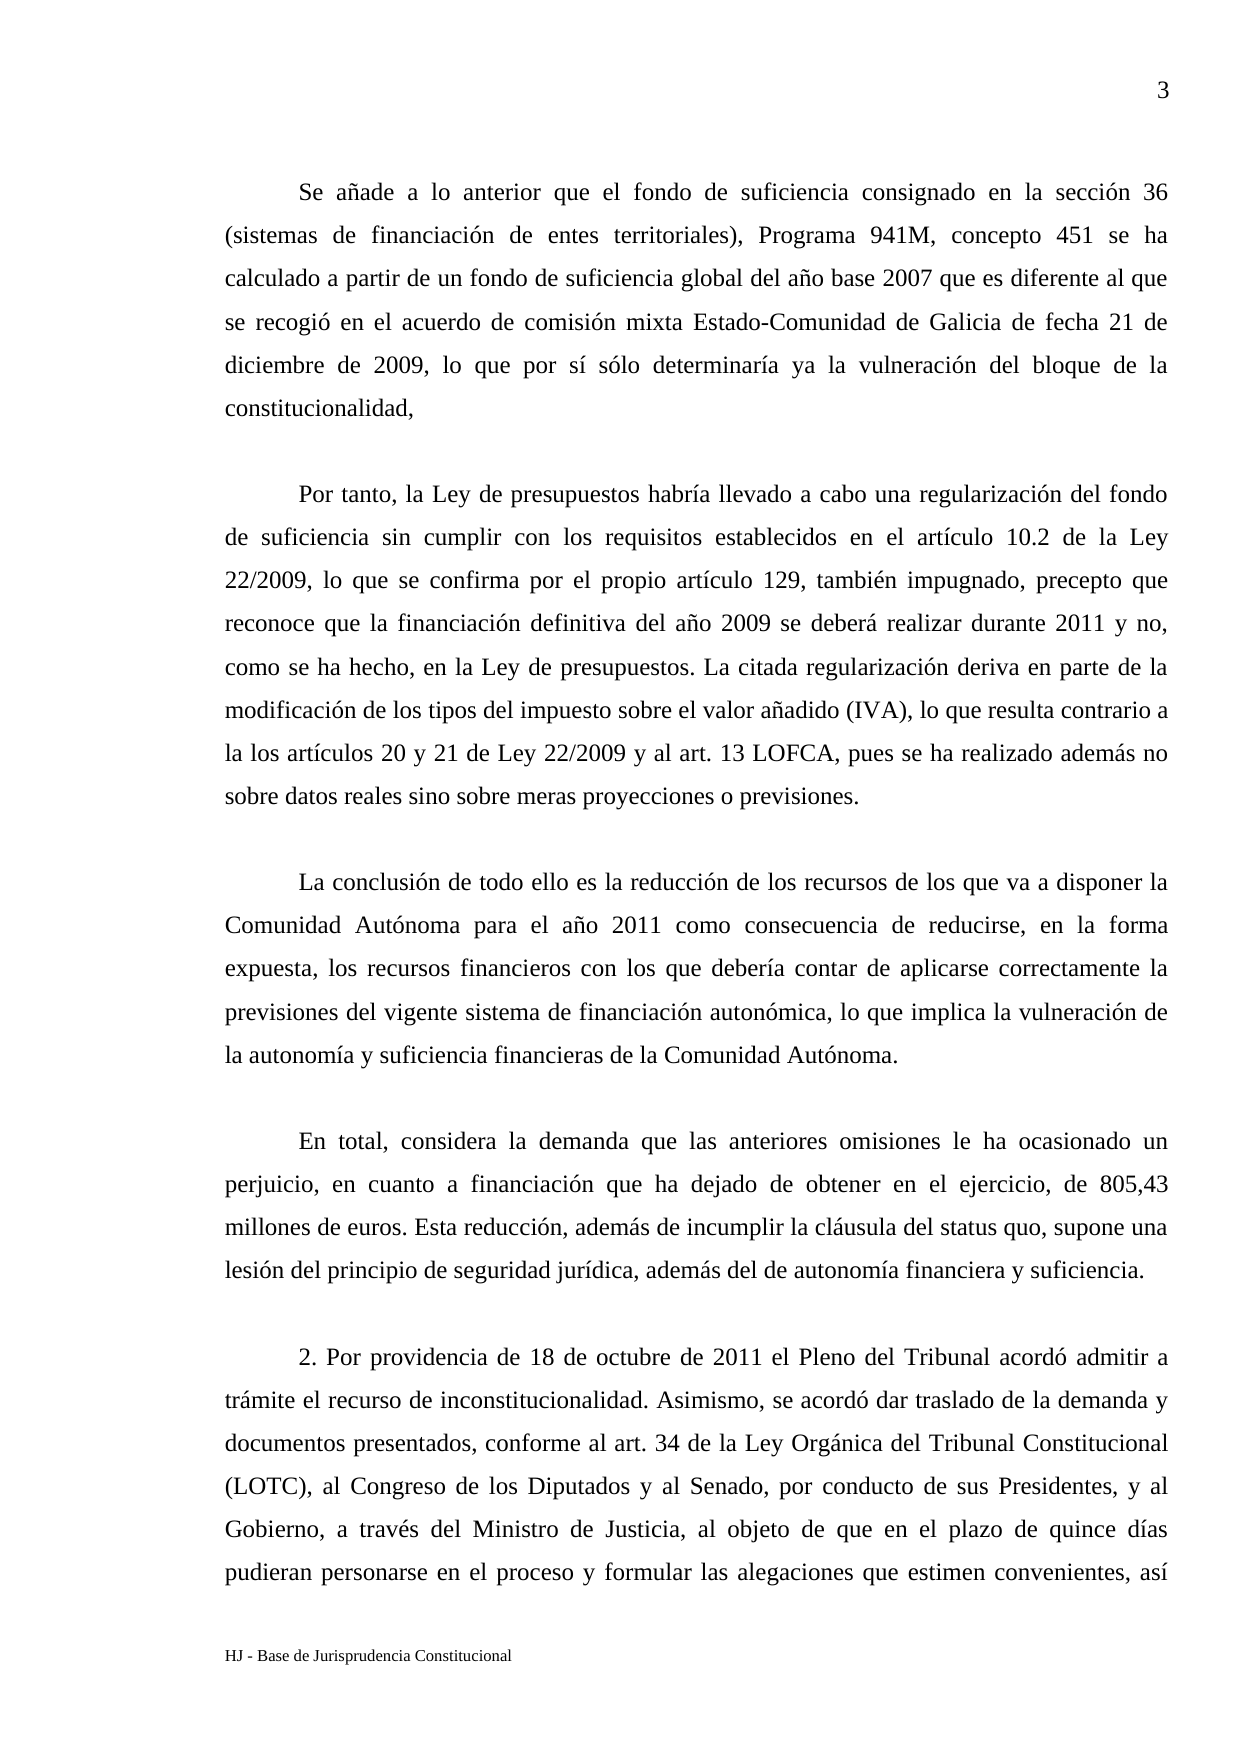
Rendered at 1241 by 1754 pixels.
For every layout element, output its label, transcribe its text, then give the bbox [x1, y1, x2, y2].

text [224, 1342, 1169, 1586]
text Se añade a lo anterior que el fondo de suficiencia consignado en la sección 36 (sistemas de financiación de entes territoriales), Programa 941M, concepto 451 se ha calculado a partir de un fondo de suficiencia global del año base 2007 que es diferente al que se recogió en el acuerdo de comisión mixta Estado-Comunidad de Galicia de fecha 21 de diciembre de 2009, lo que por sí sólo determinaría ya la vulneración del bloque de la constitucionalidad, [224, 177, 1169, 422]
text Por tanto, la Ley de presupuestos habría llevado a cabo una regularización del fondo de suficiencia sin cumplir con los requisitos establecidos en el artículo 10.2 de la Ley 22/2009, lo que se confirma por el propio artículo 129, también impugnado, precepto que reconoce que la financiación definitiva del año 2009 se deberá realizar durante 2011 y no, como se ha hecho, en la Ley de presupuestos. La citada regularización deriva en parte de la modificación de los tipos del impuesto sobre el valor añadido (IVA), lo que resulta contrario a la los artículos 20 y 21 de Ley 22/2009 y al art. 13 LOFCA, pues se ha realizado además no sobre datos reales sino sobre meras proyecciones o previsiones. [224, 479, 1169, 810]
text En total, considera la demanda que las anteriores omisiones le ha ocasionado un perjuicio, en cuanto a financiación que ha dejado de obtener en el ejercicio, de 805,43 millones de euros. Esta reducción, además de incumplir la cláusula del status quo, supone una lesión del principio de seguridad jurídica, además del de autonomía financiera y suficiencia. [224, 1126, 1169, 1284]
text La conclusión de todo ello es la reducción de los recursos de los que va a disponer la Comunidad Autónoma para el año 2011 como consecuencia de reducirse, en la forma expuesta, los recursos financieros con los que debería contar de aplicarse correctamente la previsiones del vigente sistema de financiación autonómica, lo que implica la vulneración de la autonomía y suficiencia financieras de la Comunidad Autónoma. [224, 867, 1169, 1068]
